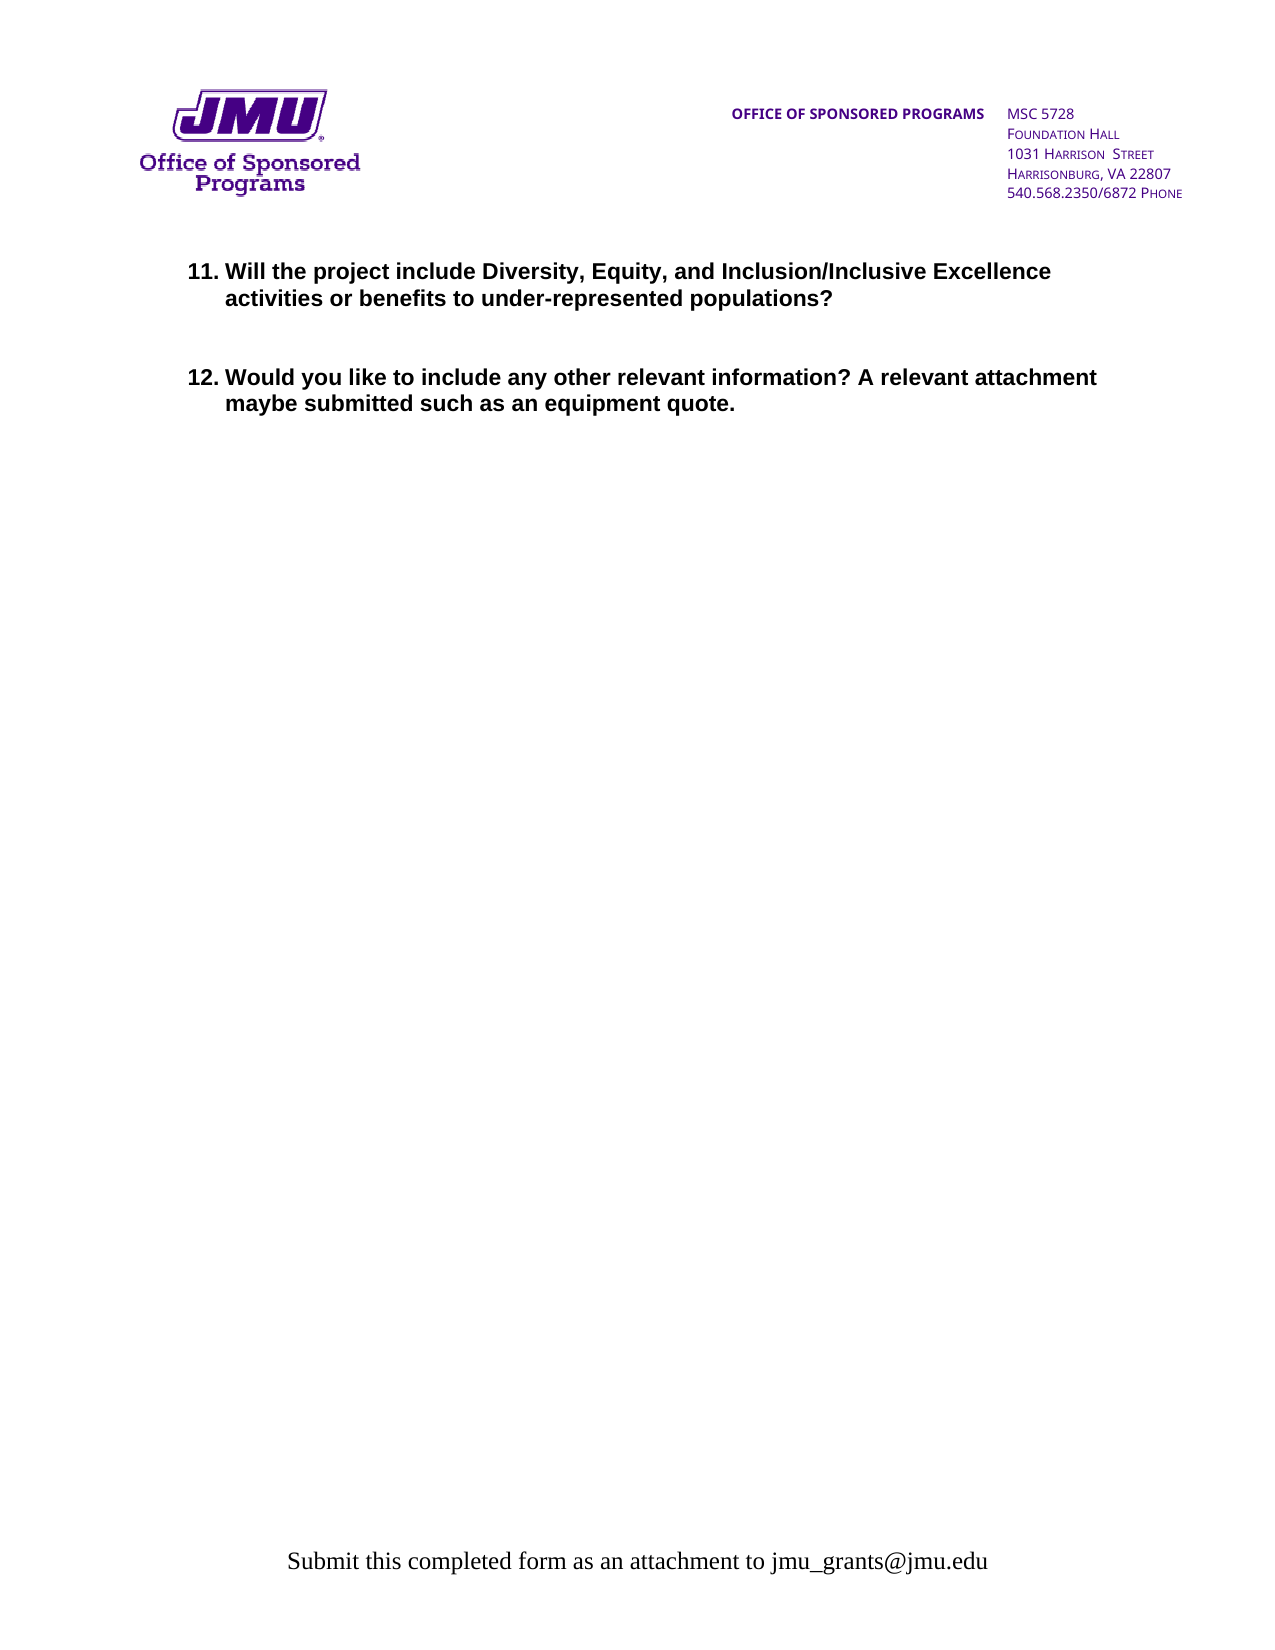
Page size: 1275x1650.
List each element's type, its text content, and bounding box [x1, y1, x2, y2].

list Will the project include Diversity, Equity, and Inclusion/Inclusive Excellence activities or benefits to under-represented populations? [187, 258, 1125, 311]
picture [75, 75, 437, 209]
list Would you like to include any other relevant information? A relevant attachment maybe submitted such as an equipment quote. [187, 364, 1125, 416]
